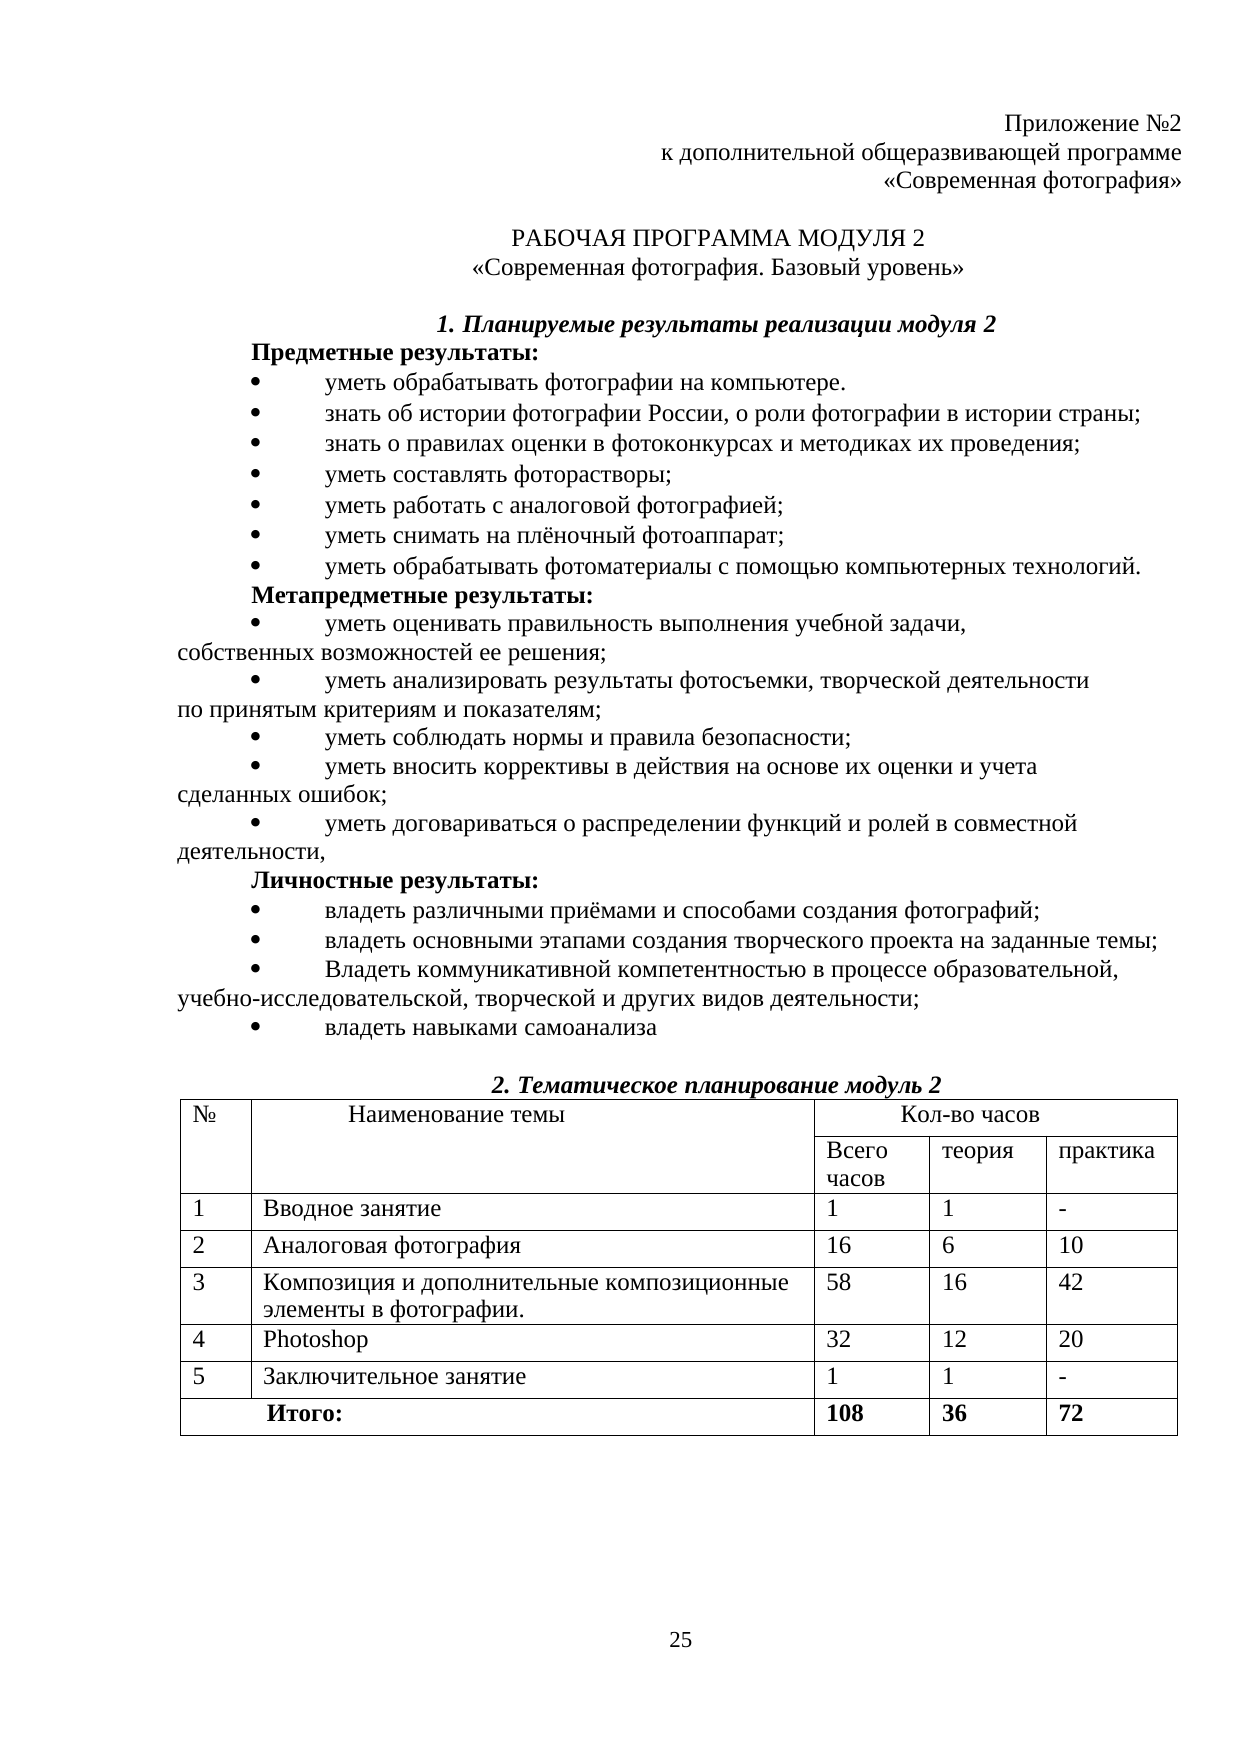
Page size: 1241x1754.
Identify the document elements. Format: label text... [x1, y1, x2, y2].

list уметь снимать на плёночный фотоаппарат; [251, 519, 1196, 550]
table_header № [181, 1100, 251, 1193]
table_cell 16 [815, 1231, 929, 1267]
text РАБОЧАЯ ПРОГРАММА МОДУЛЯ 2 [164, 223, 1196, 252]
list уметь оценивать правильность выполнения учебной задачи, собственных возможностей ее решения; [177, 609, 1110, 665]
table_cell - [1047, 1194, 1177, 1230]
table_cell 108 [815, 1399, 929, 1435]
text Приложение №2 к дополнительной общеразвивающей программе [661, 108, 1182, 166]
table_cell 36 [930, 1399, 1046, 1435]
subtitle Тематическое планирование модуль 2 [492, 1070, 1196, 1099]
table_cell Композиция и дополнительные композиционные элементы в фотографии. [252, 1268, 814, 1324]
table_cell 2 [181, 1231, 251, 1267]
list уметь анализировать результаты фотосъемки, творческой деятельности по принятым критериям и показателям; [177, 666, 1122, 722]
list знать об истории фотографии России, о роли фотографии в истории страны; [251, 397, 1196, 427]
table_cell - [1047, 1362, 1177, 1398]
table_cell 1 [815, 1194, 929, 1230]
table_cell теория [930, 1137, 1046, 1193]
table_cell 16 [930, 1268, 1046, 1324]
table_cell Вводное занятие [252, 1194, 814, 1230]
table_header Кол-во часов [815, 1100, 1177, 1136]
list владеть основными этапами создания творческого проекта на заданные темы; [251, 924, 1196, 955]
table_cell практика [1047, 1137, 1177, 1193]
list знать о правилах оценки в фотоконкурсах и методиках их проведения; [251, 427, 1196, 458]
subtitle Метапредметные результаты: [251, 581, 1196, 609]
list Планируемые результаты реализации модуля 2 [436, 309, 1196, 338]
list уметь договариваться о распределении функций и ролей в совместной деятельности, [177, 808, 1078, 865]
table_cell 42 [1047, 1268, 1177, 1324]
table_cell 72 [1047, 1399, 1177, 1435]
list Владеть коммуникативной компетентностью в процессе образовательной, учебно-исследовательской, творческой и других видов деятельности; [177, 955, 1119, 1011]
list уметь обрабатывать фотоматериалы с помощью компьютерных технологий. [251, 550, 1196, 580]
table_cell Аналоговая фотография [252, 1231, 814, 1267]
table_cell 10 [1047, 1231, 1177, 1267]
table_cell Итого: [181, 1399, 814, 1435]
text «Современная фотография. Базовый уровень» [164, 252, 1196, 280]
list владеть навыками самоанализа [251, 1012, 1196, 1041]
table_cell 1 [181, 1194, 251, 1230]
table_cell 32 [815, 1325, 929, 1361]
table_cell 12 [930, 1325, 1046, 1361]
text «Современная фотография» [164, 166, 1182, 194]
list уметь вносить коррективы в действия на основе их оценки и учета сделанных ошибок; [177, 752, 1157, 808]
table_cell 6 [930, 1231, 1046, 1267]
table_cell Photoshop [252, 1325, 814, 1361]
list уметь составлять фоторастворы; [251, 458, 1196, 488]
table_cell Заключительное занятие [252, 1362, 814, 1398]
table_cell 4 [181, 1325, 251, 1361]
table_cell 1 [815, 1362, 929, 1398]
list уметь работать с аналоговой фотографией; [251, 489, 1196, 519]
subtitle Предметные результаты: [251, 338, 1196, 367]
table_header Наименование темы [252, 1100, 814, 1193]
table_cell 5 [181, 1362, 251, 1398]
table_cell 20 [1047, 1325, 1177, 1361]
table_cell 58 [815, 1268, 929, 1324]
list уметь соблюдать нормы и правила безопасности; [251, 722, 1196, 751]
table_cell Всего часов [815, 1137, 929, 1193]
table_cell 3 [181, 1268, 251, 1324]
subtitle Личностные результаты: [251, 866, 1196, 894]
table_cell 1 [930, 1194, 1046, 1230]
list владеть различными приёмами и способами создания фотографий; [251, 894, 1196, 924]
list уметь обрабатывать фотографии на компьютере. [251, 367, 1196, 397]
table_cell 1 [930, 1362, 1046, 1398]
